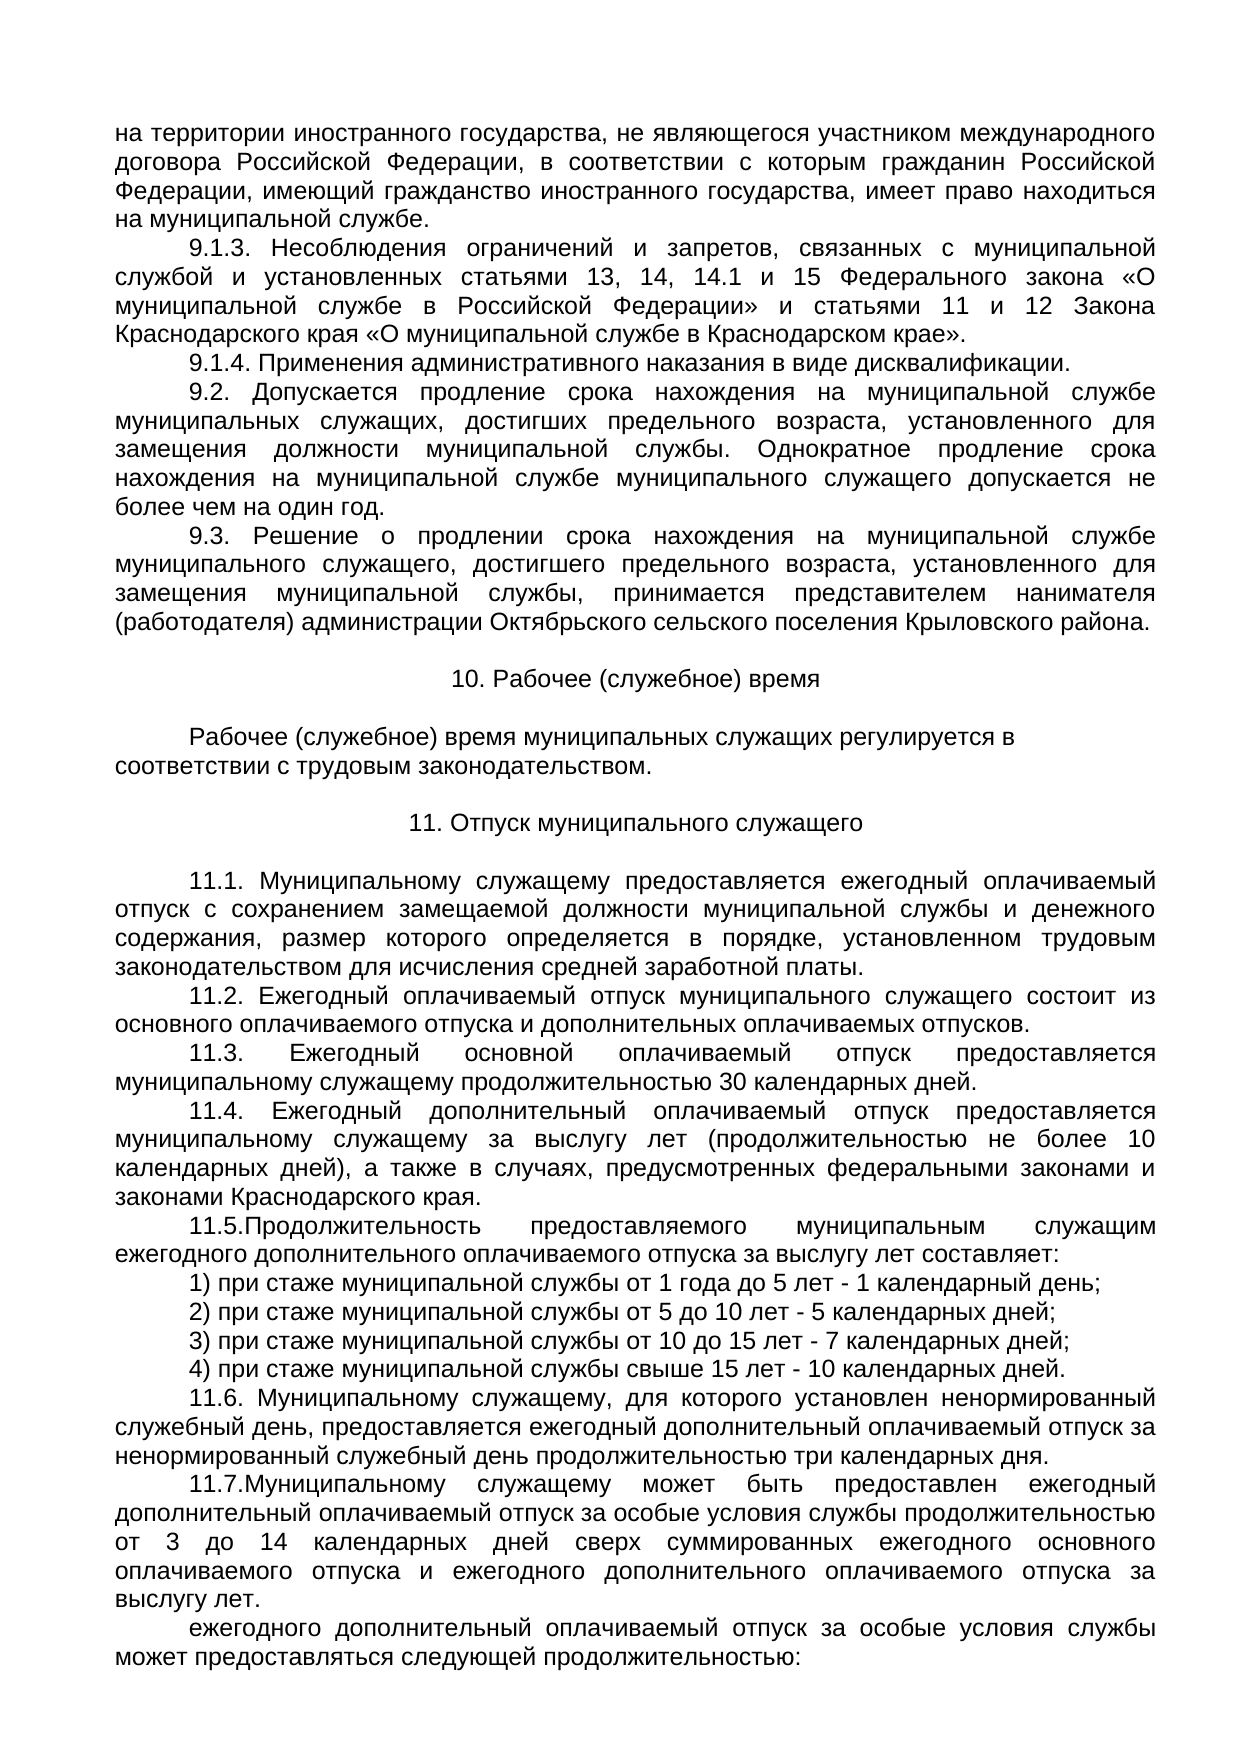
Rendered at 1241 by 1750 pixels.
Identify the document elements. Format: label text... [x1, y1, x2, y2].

text 1) при стаже муниципальной службы от 1 года до 5 лет - 1 календарный день; [114, 1268, 1157, 1297]
text 11.5.Продолжительность предоставляемого муниципальным служащим ежегодного дополнительного оплачиваемого отпуска за выслугу лет составляет: [114, 1211, 1157, 1268]
text 4) при стаже муниципальной службы свыше 15 лет - 10 календарных дней. [114, 1354, 1157, 1383]
text ежегодного дополнительный оплачиваемый отпуск за особые условия службы может предоставляться следующей продолжительностью: [114, 1613, 1157, 1671]
text 11.3. Ежегодный основной оплачиваемый отпуск предоставляется муниципальному служащему продолжительностью 30 календарных дней. [114, 1038, 1157, 1096]
text 11.4. Ежегодный дополнительный оплачиваемый отпуск предоставляется муниципальному служащему за выслугу лет (продолжительностью не более 10 календарных дней), а также в случаях, предусмотренных федеральными законами и законами Краснодарского края. [114, 1096, 1157, 1211]
text 11.6. Муниципальному служащему, для которого установлен ненормированный служебный день, предоставляется ежегодный дополнительный оплачиваемый отпуск за ненормированный служебный день продолжительностью три календарных дня. [114, 1383, 1157, 1469]
text Рабочее (служебное) время муниципальных служащих регулируется в соответствии с трудовым законодательством. [114, 722, 1157, 779]
text 3) при стаже муниципальной службы от 10 до 15 лет - 7 календарных дней; [114, 1326, 1157, 1354]
text 9.1.4. Применения административного наказания в виде дисквалификации. [114, 348, 1157, 377]
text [114, 118, 1157, 233]
text 10. Рабочее (служебное) время [114, 664, 1157, 693]
text 11.2. Ежегодный оплачиваемый отпуск муниципального служащего состоит из основного оплачиваемого отпуска и дополнительных оплачиваемых отпусков. [114, 981, 1157, 1038]
text 2) при стаже муниципальной службы от 5 до 10 лет - 5 календарных дней; [114, 1297, 1157, 1326]
text 9.1.3. Несоблюдения ограничений и запретов, связанных с муниципальной службой и установленных статьями 13, 14, 14.1 и 15 Федерального закона «О муниципальной службе в Российской Федерации» и статьями 11 и 12 Закона Краснодарского края «О муниципальной службе в Краснодарском крае». [114, 233, 1157, 348]
text 9.2. Допускается продление срока нахождения на муниципальной службе муниципальных служащих, достигших предельного возраста, установленного для замещения должности муниципальной службы. Однократное продление срока нахождения на муниципальной службе муниципального служащего допускается не более чем на один год. [114, 377, 1157, 521]
text 11.7.Муниципальному служащему может быть предоставлен ежегодный дополнительный оплачиваемый отпуск за особые условия службы продолжительностью от 3 до 14 календарных дней сверх суммированных ежегодного основного оплачиваемого отпуска и ежегодного дополнительного оплачиваемого отпуска за выслугу лет. [114, 1469, 1157, 1613]
text 11. Отпуск муниципального служащего [114, 808, 1157, 837]
text 9.3. Решение о продлении срока нахождения на муниципальной службе муниципального служащего, достигшего предельного возраста, установленного для замещения муниципальной службы, принимается представителем нанимателя (работодателя) администрации Октябрьского сельского поселения Крыловского района. [114, 521, 1157, 636]
text 11.1. Муниципальному служащему предоставляется ежегодный оплачиваемый отпуск с сохранением замещаемой должности муниципальной службы и денежного содержания, размер которого определяется в порядке, установленном трудовым законодательством для исчисления средней заработной платы. [114, 866, 1157, 981]
